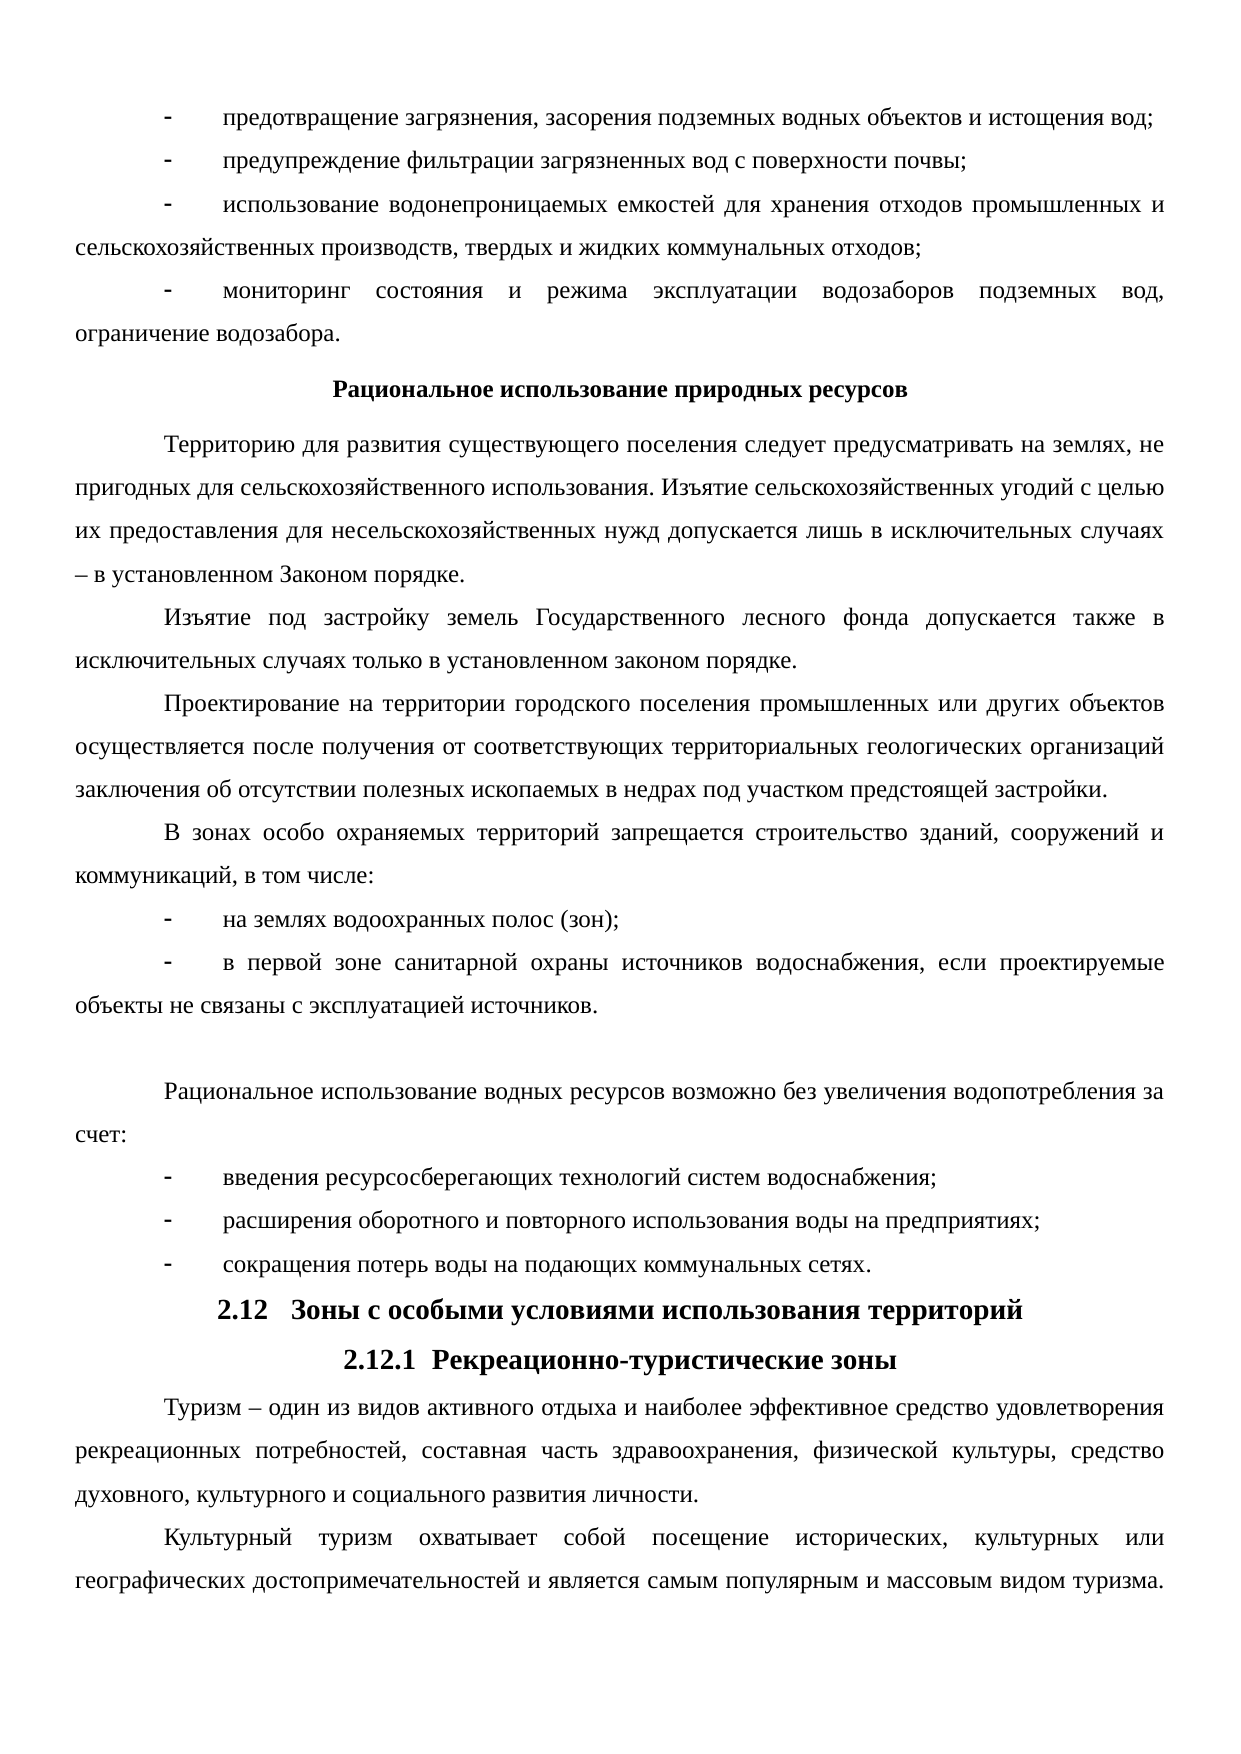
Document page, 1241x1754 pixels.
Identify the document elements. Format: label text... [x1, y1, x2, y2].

list использование водонепроницаемых емкостей для хранения отходов промышленных и сельскохозяйственных производств, твердых и жидких коммунальных отходов; [75, 189, 1165, 261]
text Туризм – один из видов активного отдыха и наиболее эффективное средство удовлетворения рекреационных потребностей, составная часть здравоохранения, физической культуры, средство духовного, культурного и социального развития личности. [75, 1392, 1165, 1507]
list введения ресурсосберегающих технологий систем водоснабжения; [75, 1162, 1165, 1191]
list в первой зоне санитарной охраны источников водоснабжения, если проектируемые объекты не связаны с эксплуатацией источников. [75, 947, 1165, 1019]
text Рациональное использование природных ресурсов [75, 374, 1165, 402]
text В зонах особо охраняемых территорий запрещается строительство зданий, сооружений и коммуникаций, в том числе: [75, 817, 1165, 889]
list расширения оборотного и повторного использования воды на предприятиях; [75, 1206, 1165, 1234]
text Проектирование на территории городского поселения промышленных или других объектов осуществляется после получения от соответствующих территориальных геологических организаций заключения об отсутствии полезных ископаемых в недрах под участком предстоящей застройки. [75, 688, 1165, 803]
text Рациональное использование водных ресурсов возможно без увеличения водопотребления за счет: [75, 1076, 1165, 1148]
list на землях водоохранных полос (зон); [75, 904, 1165, 932]
list сокращения потерь воды на подающих коммунальных сетях. [75, 1249, 1165, 1277]
list Зоны с особыми условиями использования территорий [75, 1292, 1165, 1325]
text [75, 1522, 1165, 1594]
text Изъятие под застройку земель Государственного лесного фонда допускается также в исключительных случаях только в установленном законом порядке. [75, 602, 1165, 674]
text Территорию для развития существующего поселения следует предусматривать на землях, не пригодных для сельскохозяйственного использования. Изъятие сельскохозяйственных угодий с целью их предоставления для несельскохозяйственных нужд допускается лишь в исключительных случаях – в установленном Законом порядке. [75, 429, 1165, 587]
list Рекреационно-туристические зоны [75, 1342, 1165, 1376]
list мониторинг состояния и режима эксплуатации водозаборов подземных вод, ограничение водозабора. [75, 275, 1165, 347]
list предупреждение фильтрации загрязненных вод с поверхности почвы; [75, 146, 1165, 174]
list предотвращение загрязнения, засорения подземных водных объектов и истощения вод; [75, 102, 1165, 131]
